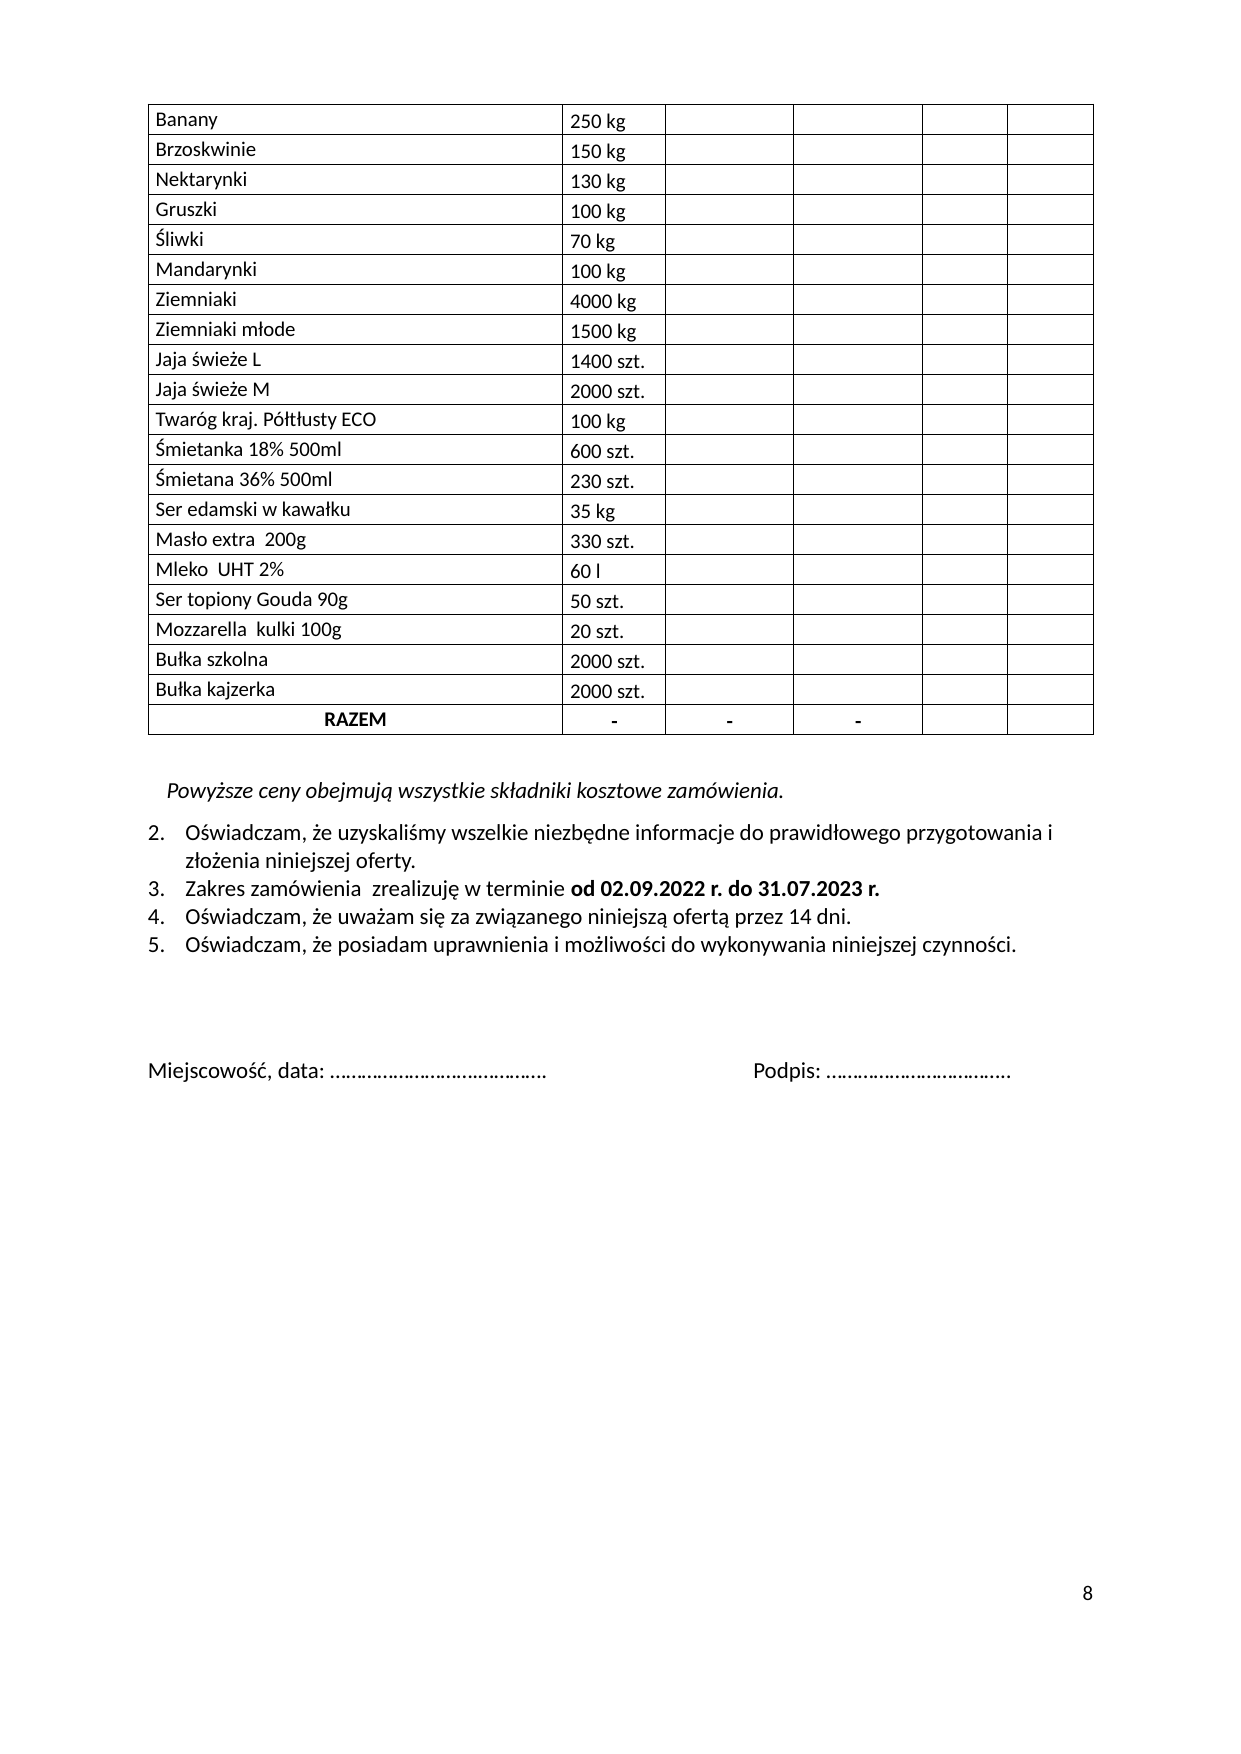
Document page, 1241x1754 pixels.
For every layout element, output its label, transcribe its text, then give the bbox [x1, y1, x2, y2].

table_cell Gruszki [149, 195, 562, 223]
table_cell [794, 315, 922, 343]
list Oświadczam, że posiadam uprawnienia i możliwości do wykonywania niniejszej czynności. [148, 931, 1093, 958]
table_cell Bułka szkolna [149, 645, 562, 673]
table_cell [794, 675, 922, 703]
table_cell [923, 705, 1007, 733]
table_cell [923, 315, 1007, 343]
table_cell [666, 225, 793, 253]
table_cell [923, 615, 1007, 643]
table_cell Ser topiony Gouda 90g [149, 585, 562, 613]
table_cell [794, 585, 922, 613]
table_cell [794, 285, 922, 313]
table_cell [1008, 585, 1093, 613]
table_cell [666, 435, 793, 463]
table_cell [794, 345, 922, 373]
table_cell [923, 345, 1007, 373]
table_cell [1008, 465, 1093, 493]
table_cell [794, 435, 922, 463]
table_cell [666, 165, 793, 193]
table_cell 2000 szt. [563, 375, 665, 403]
table_cell [1008, 615, 1093, 643]
table_cell [923, 165, 1007, 193]
table_cell [666, 285, 793, 313]
table_cell [1008, 165, 1093, 193]
table_cell 1400 szt. [563, 345, 665, 373]
table_cell 600 szt. [563, 435, 665, 463]
table_cell [794, 465, 922, 493]
list Zakres zamówienia zrealizuję w terminie od 02.09.2022 r. do 31.07.2023 r. [148, 874, 1093, 902]
table_cell [923, 375, 1007, 403]
table_cell [1008, 705, 1093, 733]
table_cell [666, 195, 793, 223]
table_cell Mozzarella kulki 100g [149, 615, 562, 643]
table_cell Jaja świeże L [149, 345, 562, 373]
table_cell [794, 405, 922, 433]
table_cell 150 kg [563, 135, 665, 163]
table_cell Mleko UHT 2% [149, 555, 562, 583]
table_cell [666, 585, 793, 613]
table_cell Śmietana 36% 500ml [149, 465, 562, 493]
table_cell 20 szt. [563, 615, 665, 643]
table_cell [1008, 525, 1093, 553]
table_cell RAZEM [149, 705, 562, 733]
table_cell 2000 szt. [563, 675, 665, 703]
table_cell [923, 255, 1007, 283]
table_cell [1008, 225, 1093, 253]
table_cell [923, 195, 1007, 223]
list Oświadczam, że uzyskaliśmy wszelkie niezbędne informacje do prawidłowego przygotowania i złożenia niniejszej oferty. [148, 818, 1093, 874]
table_cell [666, 345, 793, 373]
table_cell [923, 105, 1007, 133]
table_cell [1008, 105, 1093, 133]
table_cell [923, 645, 1007, 673]
table_cell Nektarynki [149, 165, 562, 193]
table_cell [923, 405, 1007, 433]
table_cell 330 szt. [563, 525, 665, 553]
table_cell Jaja świeże M [149, 375, 562, 403]
table_cell Bułka kajzerka [149, 675, 562, 703]
table_cell [666, 645, 793, 673]
table_cell [794, 375, 922, 403]
table_cell [666, 375, 793, 403]
table_cell [666, 105, 793, 133]
table_cell Twaróg kraj. Półtłusty ECO [149, 405, 562, 433]
table_cell [794, 525, 922, 553]
table_cell [1008, 135, 1093, 163]
table_cell [666, 495, 793, 523]
table_cell [923, 675, 1007, 703]
table_cell [666, 465, 793, 493]
table_cell [923, 465, 1007, 493]
table_cell Śliwki [149, 225, 562, 253]
table_cell Ziemniaki młode [149, 315, 562, 343]
table_cell 100 kg [563, 255, 665, 283]
table_cell [923, 555, 1007, 583]
table_cell - [666, 705, 793, 733]
table_cell [1008, 405, 1093, 433]
table_cell [1008, 645, 1093, 673]
table_cell [923, 285, 1007, 313]
table_cell 230 szt. [563, 465, 665, 493]
table_cell [923, 525, 1007, 553]
table_cell [666, 315, 793, 343]
text Powyższe ceny obejmują wszystkie składniki kosztowe zamówienia. [148, 776, 1093, 804]
table_cell [666, 615, 793, 643]
table_cell [666, 555, 793, 583]
table_cell 130 kg [563, 165, 665, 193]
table_cell [794, 645, 922, 673]
table_cell [794, 495, 922, 523]
table_cell [1008, 195, 1093, 223]
table_cell [794, 225, 922, 253]
table_cell [923, 135, 1007, 163]
table_cell [923, 225, 1007, 253]
table_cell Mandarynki [149, 255, 562, 283]
table_cell [1008, 375, 1093, 403]
table_cell 2000 szt. [563, 645, 665, 673]
table_cell Śmietanka 18% 500ml [149, 435, 562, 463]
table_cell [1008, 555, 1093, 583]
table_cell - [563, 705, 665, 733]
table_cell [1008, 255, 1093, 283]
text Miejscowość, data: ……………………….…………. Podpis: …………………………….. [148, 1057, 1093, 1084]
table_cell [666, 255, 793, 283]
table_cell 100 kg [563, 405, 665, 433]
table_cell [1008, 435, 1093, 463]
table_cell [794, 255, 922, 283]
table_cell Masło extra 200g [149, 525, 562, 553]
table_cell Brzoskwinie [149, 135, 562, 163]
table_cell 4000 kg [563, 285, 665, 313]
table_cell [1008, 495, 1093, 523]
table_cell [923, 585, 1007, 613]
table_cell 1500 kg [563, 315, 665, 343]
table_cell 50 szt. [563, 585, 665, 613]
table_cell [666, 525, 793, 553]
table_cell [1008, 675, 1093, 703]
table_cell 60 l [563, 555, 665, 583]
table_cell [923, 495, 1007, 523]
table_cell [794, 555, 922, 583]
table_cell Ziemniaki [149, 285, 562, 313]
table_cell [794, 615, 922, 643]
table_cell [666, 405, 793, 433]
table_cell - [794, 705, 922, 733]
table_cell 250 kg [563, 105, 665, 133]
table_cell [794, 165, 922, 193]
table_cell [1008, 345, 1093, 373]
table_cell [1008, 315, 1093, 343]
table_cell Ser edamski w kawałku [149, 495, 562, 523]
table_cell 35 kg [563, 495, 665, 523]
table_cell 70 kg [563, 225, 665, 253]
table_cell [666, 135, 793, 163]
table_cell [923, 435, 1007, 463]
table_cell [666, 675, 793, 703]
table_cell [794, 105, 922, 133]
table_cell 100 kg [563, 195, 665, 223]
table_cell [794, 195, 922, 223]
list Oświadczam, że uważam się za związanego niniejszą ofertą przez 14 dni. [148, 902, 1093, 931]
table_cell [1008, 285, 1093, 313]
table_cell Banany [149, 105, 562, 133]
table_cell [794, 135, 922, 163]
